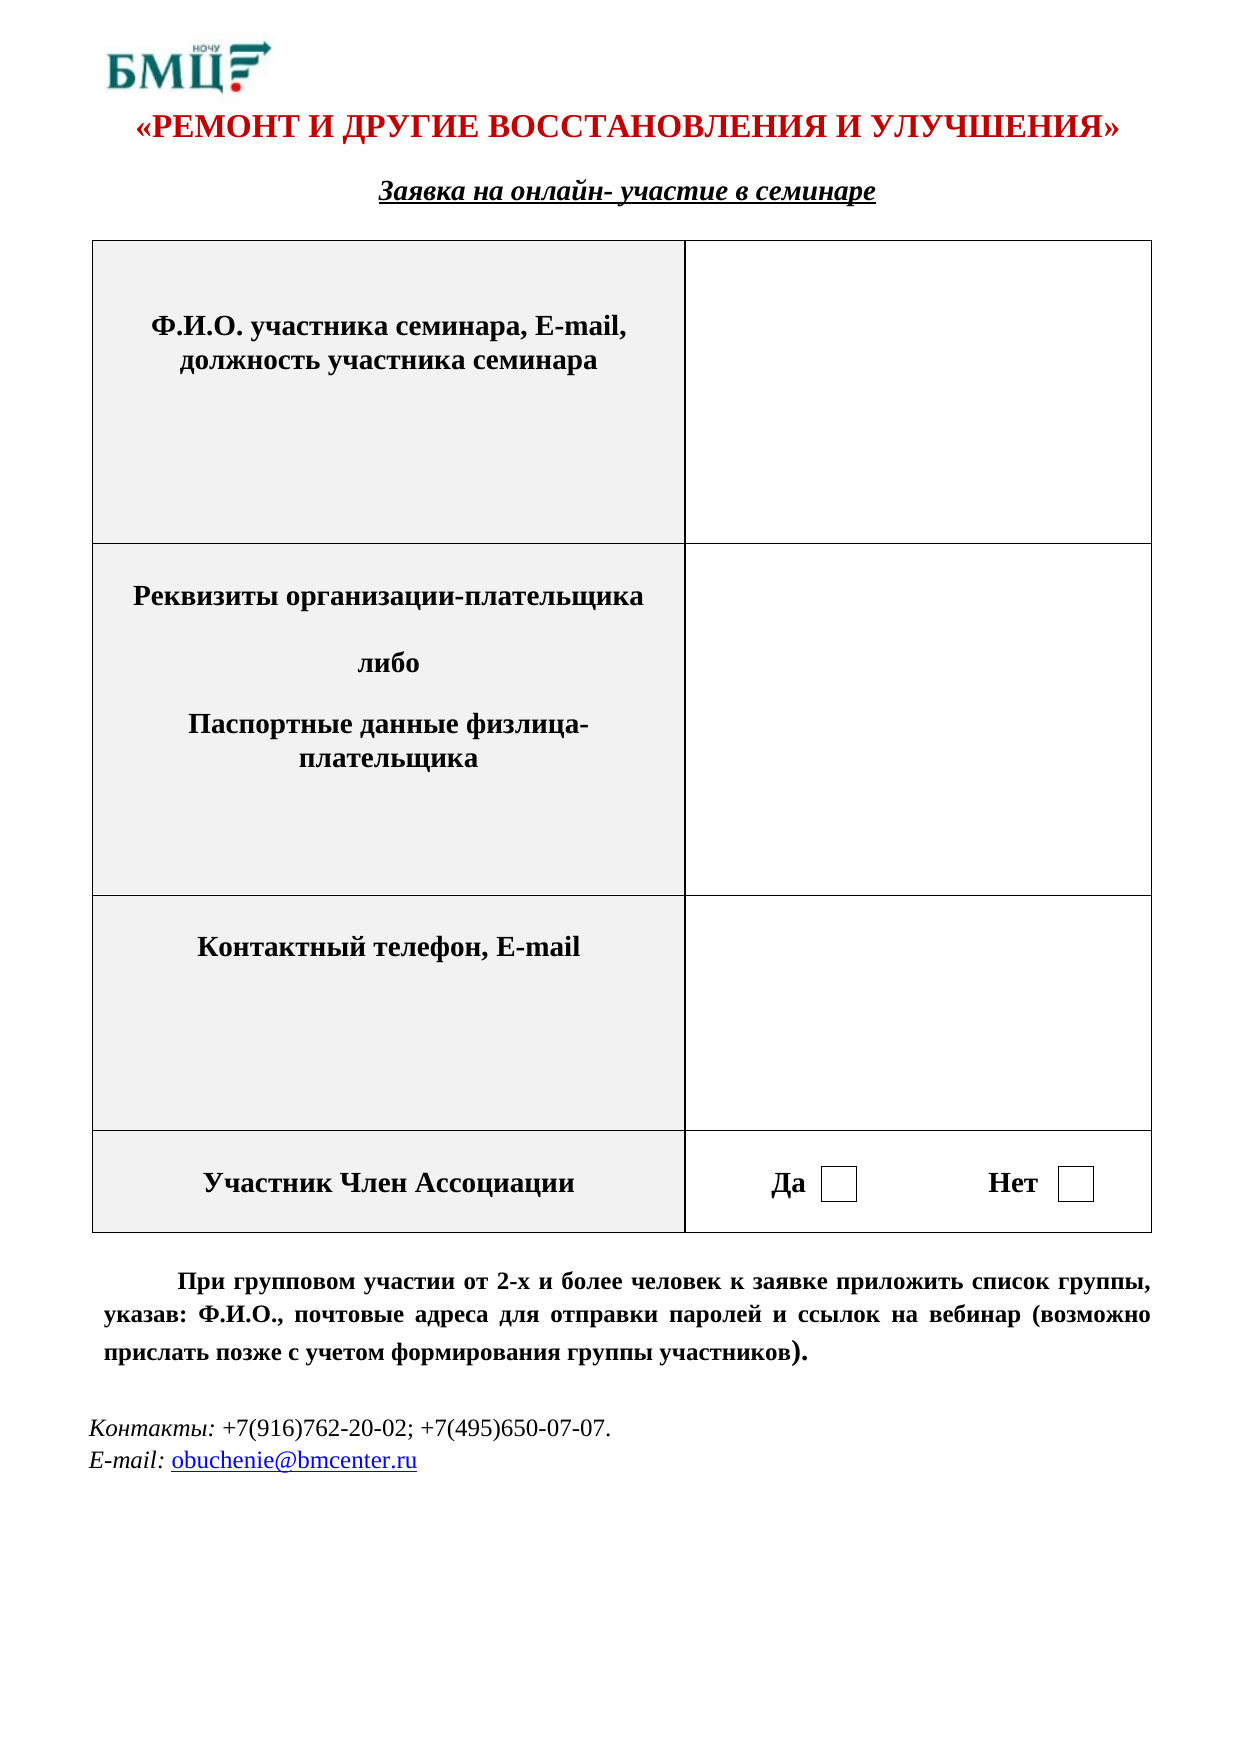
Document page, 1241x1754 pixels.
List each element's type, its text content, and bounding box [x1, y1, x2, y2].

table_cell [686, 544, 1151, 894]
table_cell Контактный телефон, E-mail [93, 896, 684, 1130]
table_cell [686, 896, 1151, 1130]
table_cell Да Нет [686, 1131, 1151, 1232]
text Заявка на онлайн- участие в семинаре [103, 173, 1152, 207]
text E-mail: obuchenie@bmcenter.ru [89, 1446, 1152, 1474]
text «РЕМОНТ И ДРУГИЕ ВОССТАНОВЛЕНИЯ И УЛУЧШЕНИЯ» [103, 106, 1152, 144]
table_cell Участник Член Ассоциации [93, 1131, 684, 1232]
text Контакты: +7(916)762-20-02; +7(495)650-07-07. [89, 1413, 1152, 1441]
picture [103, 33, 275, 102]
text При групповом участии от 2-х и более человек к заявке приложить список группы, указав: Ф.И.О., почтовые адреса для отправки паролей и ссылок на вебинар (возможно прислать позже с учетом формирования группы участников). [103, 1266, 1152, 1366]
table_cell Реквизиты организации-плательщика либо Паспортные данные физлица-плательщика [93, 544, 684, 894]
table_header Ф.И.О. участника семинара, E-mail, должность участника семинара [93, 241, 684, 543]
table_header [686, 241, 1151, 543]
